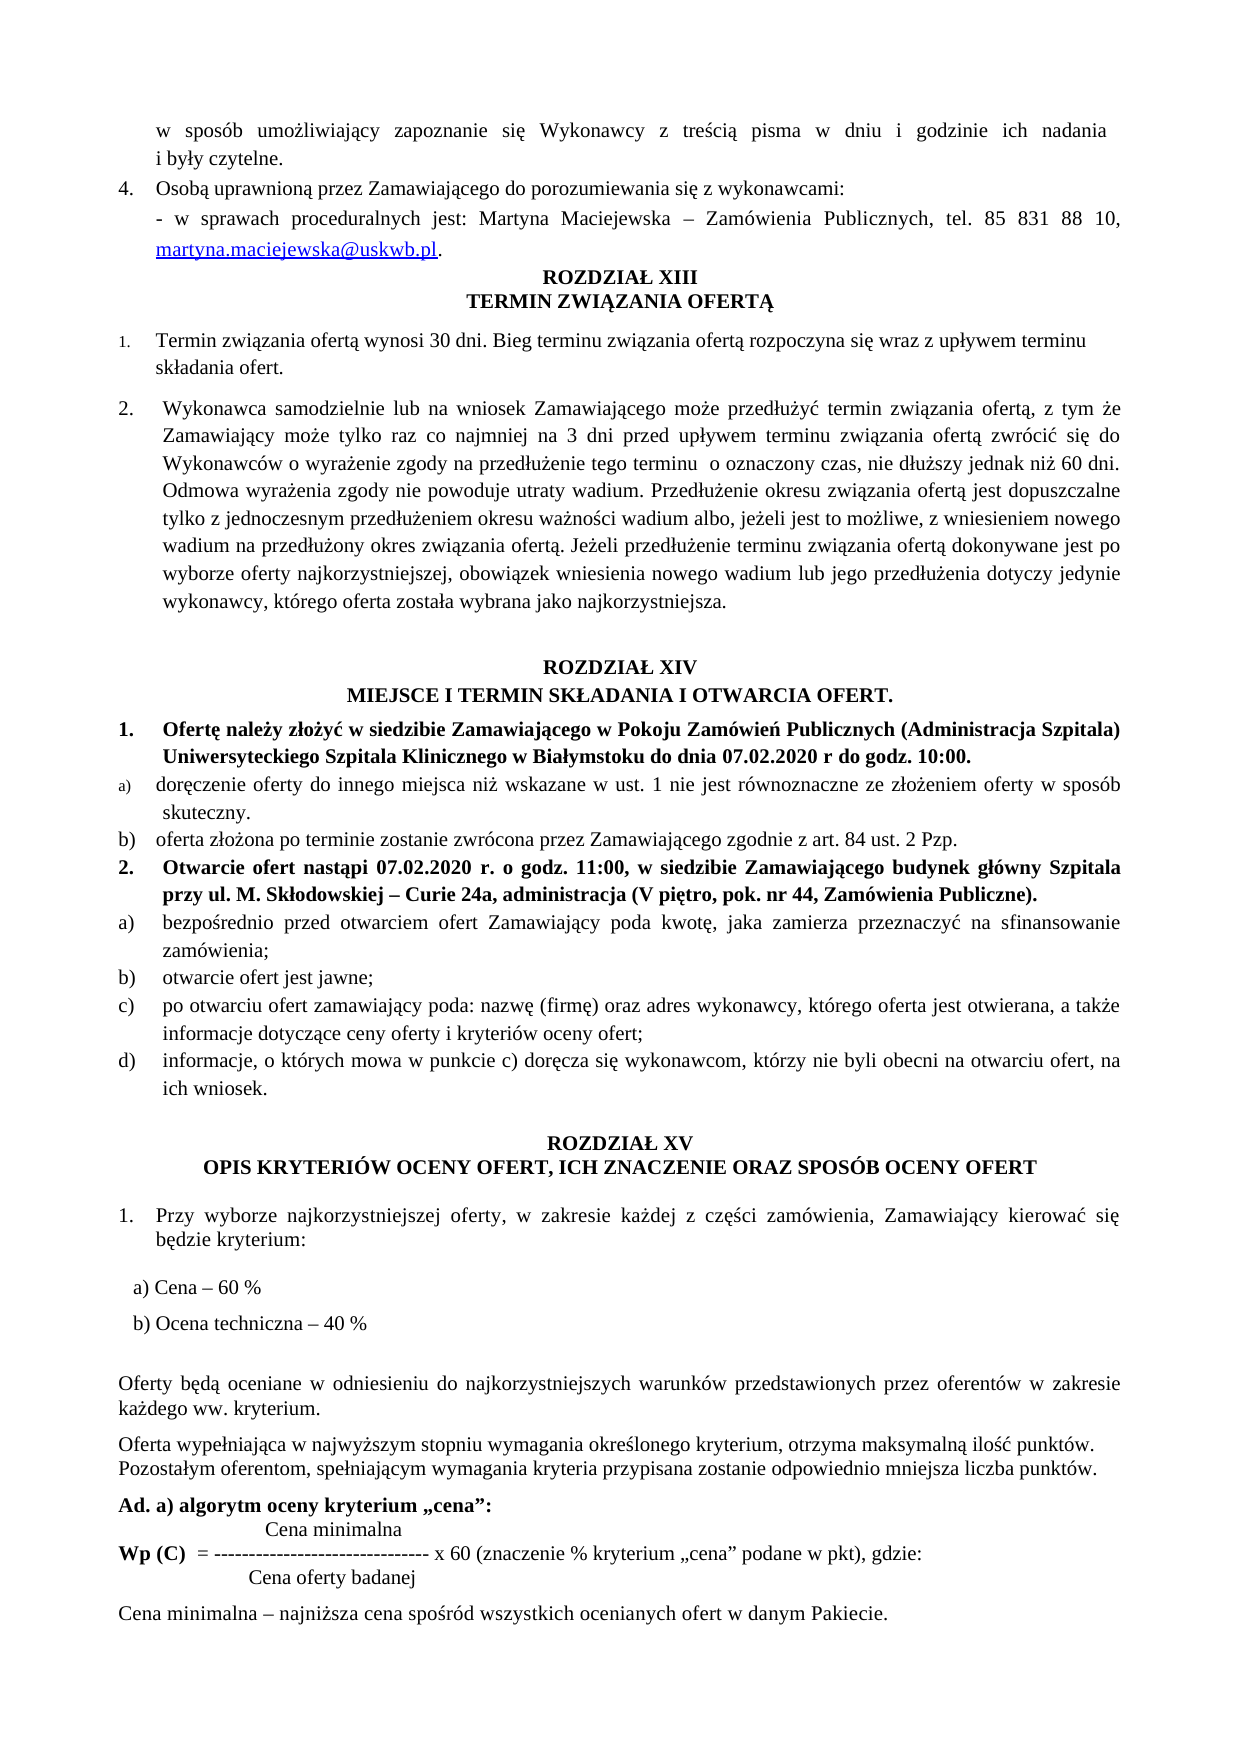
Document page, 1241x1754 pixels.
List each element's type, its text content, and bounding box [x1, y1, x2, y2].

list Osobą uprawnioną przez Zamawiającego do porozumiewania się z wykonawcami: [118, 173, 1122, 200]
list oferta złożona po terminie zostanie zwrócona przez Zamawiającego zgodnie z art. 84 ust. 2 Pzp. [118, 827, 1122, 851]
text Pozostałym oferentom, spełniającym wymagania kryteria przypisana zostanie odpowiednio mniejsza liczba punktów. [118, 1456, 1122, 1480]
text Cena minimalna – najniższa cena spośród wszystkich ocenianych ofert w danym Pakiecie. [118, 1601, 1122, 1625]
text Ad. a) algorytm oceny kryterium „cena”: [118, 1493, 1122, 1517]
text c) po otwarciu ofert zamawiający poda: nazwę (firmę) oraz adres wykonawcy, którego oferta jest otwierana, a także informacje dotyczące ceny oferty i kryteriów oceny ofert; [118, 993, 1122, 1044]
text - w sprawach proceduralnych jest: Martyna Maciejewska – Zamówienia Publicznych, tel. 85 831 88 10, martyna.maciejewska@uskwb.pl. [156, 204, 1122, 261]
text Cena oferty badanej [118, 1565, 1122, 1589]
text 2. Otwarcie ofert nastąpi 07.02.2020 r. o godz. 11:00, w siedzibie Zamawiającego budynek główny Szpitala przy ul. M. Skłodowskiej – Curie 24a, administracja (V piętro, pok. nr 44, Zamówienia Publiczne). [118, 855, 1122, 906]
text ROZDZIAŁ XIV [118, 655, 1122, 679]
text 1. Ofertę należy złożyć w siedzibie Zamawiającego w Pokoju Zamówień Publicznych (Administracja Szpitala) Uniwersyteckiego Szpitala Klinicznego w Białymstoku do dnia 07.02.2020 r do godz. 10:00. [118, 717, 1122, 768]
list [118, 118, 1122, 170]
text ROZDZIAŁ XV [118, 1131, 1122, 1155]
text d) informacje, o których mowa w punkcie c) doręcza się wykonawcom, którzy nie byli obecni na otwarciu ofert, na ich wniosek. [118, 1048, 1122, 1100]
text Wp (C) = ------------------------------- x 60 (znaczenie % kryterium „cena” podane w pkt), gdzie: [118, 1541, 1122, 1565]
list doręczenie oferty do innego miejsca niż wskazane w ust. 1 nie jest równoznaczne ze złożeniem oferty w sposób skuteczny. [118, 772, 1122, 824]
text MIEJSCE I TERMIN SKŁADANIA I OTWARCIA OFERT. [118, 683, 1122, 707]
text ROZDZIAŁ XIII [118, 264, 1122, 289]
text Oferty będą oceniane w odniesieniu do najkorzystniejszych warunków przedstawionych przez oferentów w zakresie każdego ww. kryterium. [118, 1371, 1122, 1419]
list Termin związania ofertą wynosi 30 dni. Bieg terminu związania ofertą rozpoczyna się wraz z upływem terminu składania ofert. [118, 328, 1122, 379]
list Przy wyborze najkorzystniejszej oferty, w zakresie każdej z części zamówienia, Zamawiający kierować się będzie kryterium: [118, 1203, 1122, 1251]
text OPIS KRYTERIÓW OCENY OFERT, ICH ZNACZENIE ORAZ SPOSÓB OCENY OFERT [118, 1155, 1122, 1179]
text a) Cena – 60 % [118, 1275, 1122, 1299]
text Oferta wypełniająca w najwyższym stopniu wymagania określonego kryterium, otrzyma maksymalną ilość punktów. [118, 1432, 1122, 1456]
text b) otwarcie ofert jest jawne; [118, 965, 1122, 989]
text Cena minimalna [156, 1517, 1122, 1541]
text TERMIN ZWIĄZANIA OFERTĄ [118, 289, 1122, 313]
text 2. Wykonawca samodzielnie lub na wniosek Zamawiającego może przedłużyć termin związania ofertą, z tym że Zamawiający może tylko raz co najmniej na 3 dni przed upływem terminu związania ofertą zwrócić się do Wykonawców o wyrażenie zgody na przedłużenie tego terminu o oznaczony czas, nie dłuższy jednak niż 60 dni. Odmowa wyrażenia zgody nie powoduje utraty wadium. Przedłużenie okresu związania ofertą jest dopuszczalne tylko z jednoczesnym przedłużeniem okresu ważności wadium albo, jeżeli jest to możliwe, z wniesieniem nowego wadium na przedłużony okres związania ofertą. Jeżeli przedłużenie terminu związania ofertą dokonywane jest po wyborze oferty najkorzystniejszej, obowiązek wniesienia nowego wadium lub jego przedłużenia dotyczy jedynie wykonawcy, którego oferta została wybrana jako najkorzystniejsza. [118, 395, 1122, 613]
text b) Ocena techniczna – 40 % [118, 1311, 1122, 1335]
text a) bezpośrednio przed otwarciem ofert Zamawiający poda kwotę, jaka zamierza przeznaczyć na sfinansowanie zamówienia; [118, 910, 1122, 962]
